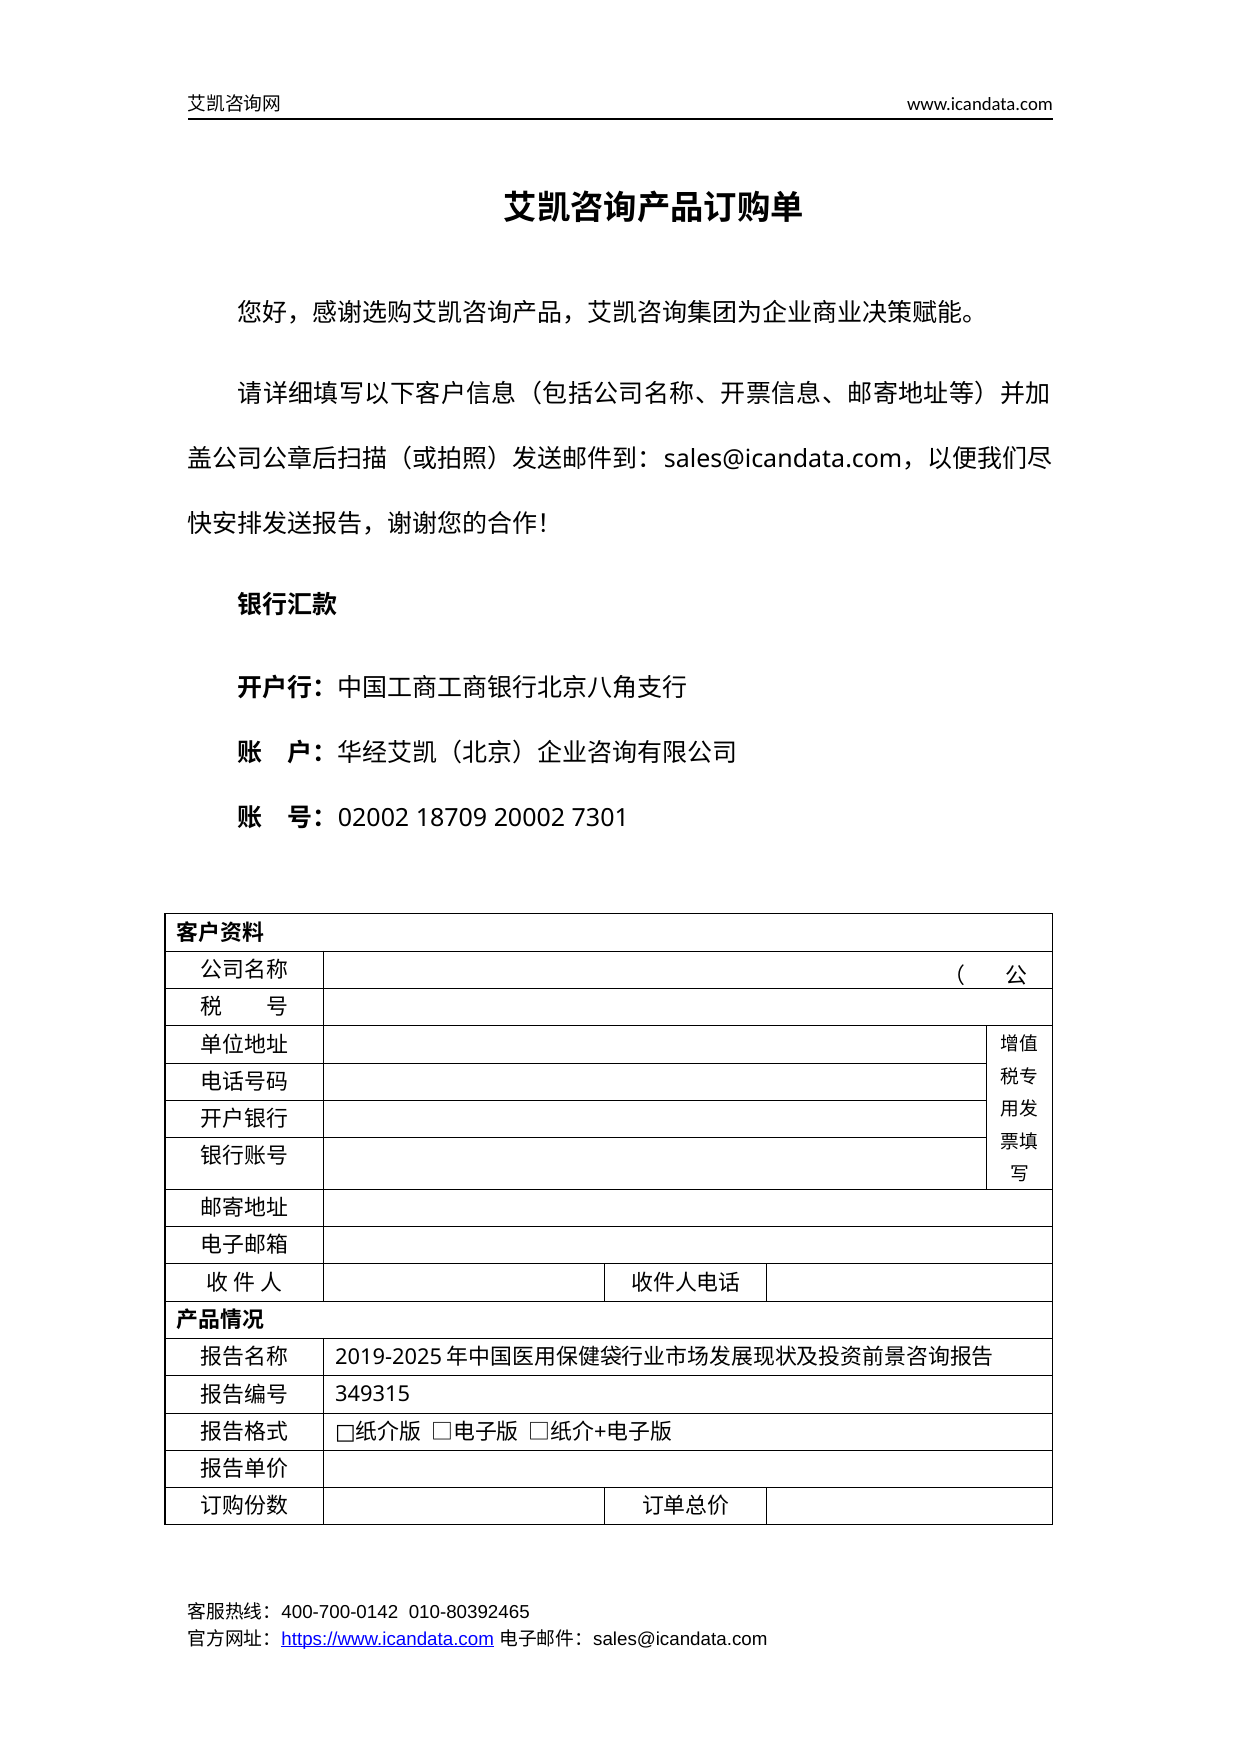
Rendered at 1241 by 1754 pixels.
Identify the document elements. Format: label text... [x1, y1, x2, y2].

table_cell 税 号 [166, 989, 323, 1025]
table_cell [324, 1488, 604, 1524]
table_cell 报告名称 [166, 1339, 323, 1375]
table_cell 单位地址 [166, 1026, 323, 1062]
table_cell 报告编号 [166, 1376, 323, 1412]
table_cell 订单总价 [605, 1488, 766, 1524]
text 艾凯咨询产品订购单 [187, 172, 1053, 237]
table_cell [324, 989, 1052, 1025]
table_cell 订购份数 [166, 1488, 323, 1524]
text 银行汇款 [187, 570, 1053, 635]
text 账 户：华经艾凯（北京）企业咨询有限公司 [187, 718, 1053, 783]
table_cell [324, 1064, 986, 1100]
table_cell 2019-2025年中国医用保健袋行业市场发展现状及投资前景咨询报告 [324, 1339, 1052, 1375]
table_cell [767, 1488, 1052, 1524]
table_cell [324, 1451, 1052, 1487]
text 请详细填写以下客户信息（包括公司名称、开票信息、邮寄地址等）并加盖公司公章后扫描（或拍照）发送邮件到：sales@icandata.com，以便我们尽快安排发送报告，谢谢您的合作！ [187, 359, 1053, 554]
table_cell [324, 1264, 604, 1301]
table_header 客户资料 [166, 914, 1052, 951]
text 您好，感谢选购艾凯咨询产品，艾凯咨询集团为企业商业决策赋能。 [187, 278, 1053, 343]
table_cell 报告格式 [166, 1414, 323, 1450]
table_cell 公司名称 [166, 952, 323, 988]
table_cell 收 件 人 [166, 1264, 323, 1301]
table_cell 产品情况 [166, 1302, 1052, 1338]
text 开户行：中国工商工商银行北京八角支行 [187, 653, 1053, 718]
table_cell [767, 1264, 1052, 1301]
text 账 号：02002 18709 20002 7301 [187, 783, 1053, 848]
table_cell [324, 1190, 1052, 1226]
table_cell 349315 [324, 1376, 1052, 1412]
table_cell 银行账号 [166, 1138, 323, 1189]
table_cell [324, 1101, 986, 1137]
table_cell 报告单价 [166, 1451, 323, 1487]
table_cell 收件人电话 [605, 1264, 766, 1301]
table_cell [324, 1026, 986, 1062]
table_cell 电子邮箱 [166, 1227, 323, 1263]
table_cell 开户银行 [166, 1101, 323, 1137]
table_cell 电话号码 [166, 1064, 323, 1100]
table_cell 增值税专用发票填写 [987, 1026, 1052, 1189]
table_cell 邮寄地址 [166, 1190, 323, 1226]
table_cell [324, 952, 1052, 988]
table_cell [324, 1227, 1052, 1263]
table_cell □纸介版 □电子版 □纸介+电子版 [324, 1414, 1052, 1450]
table_cell [324, 1138, 986, 1189]
